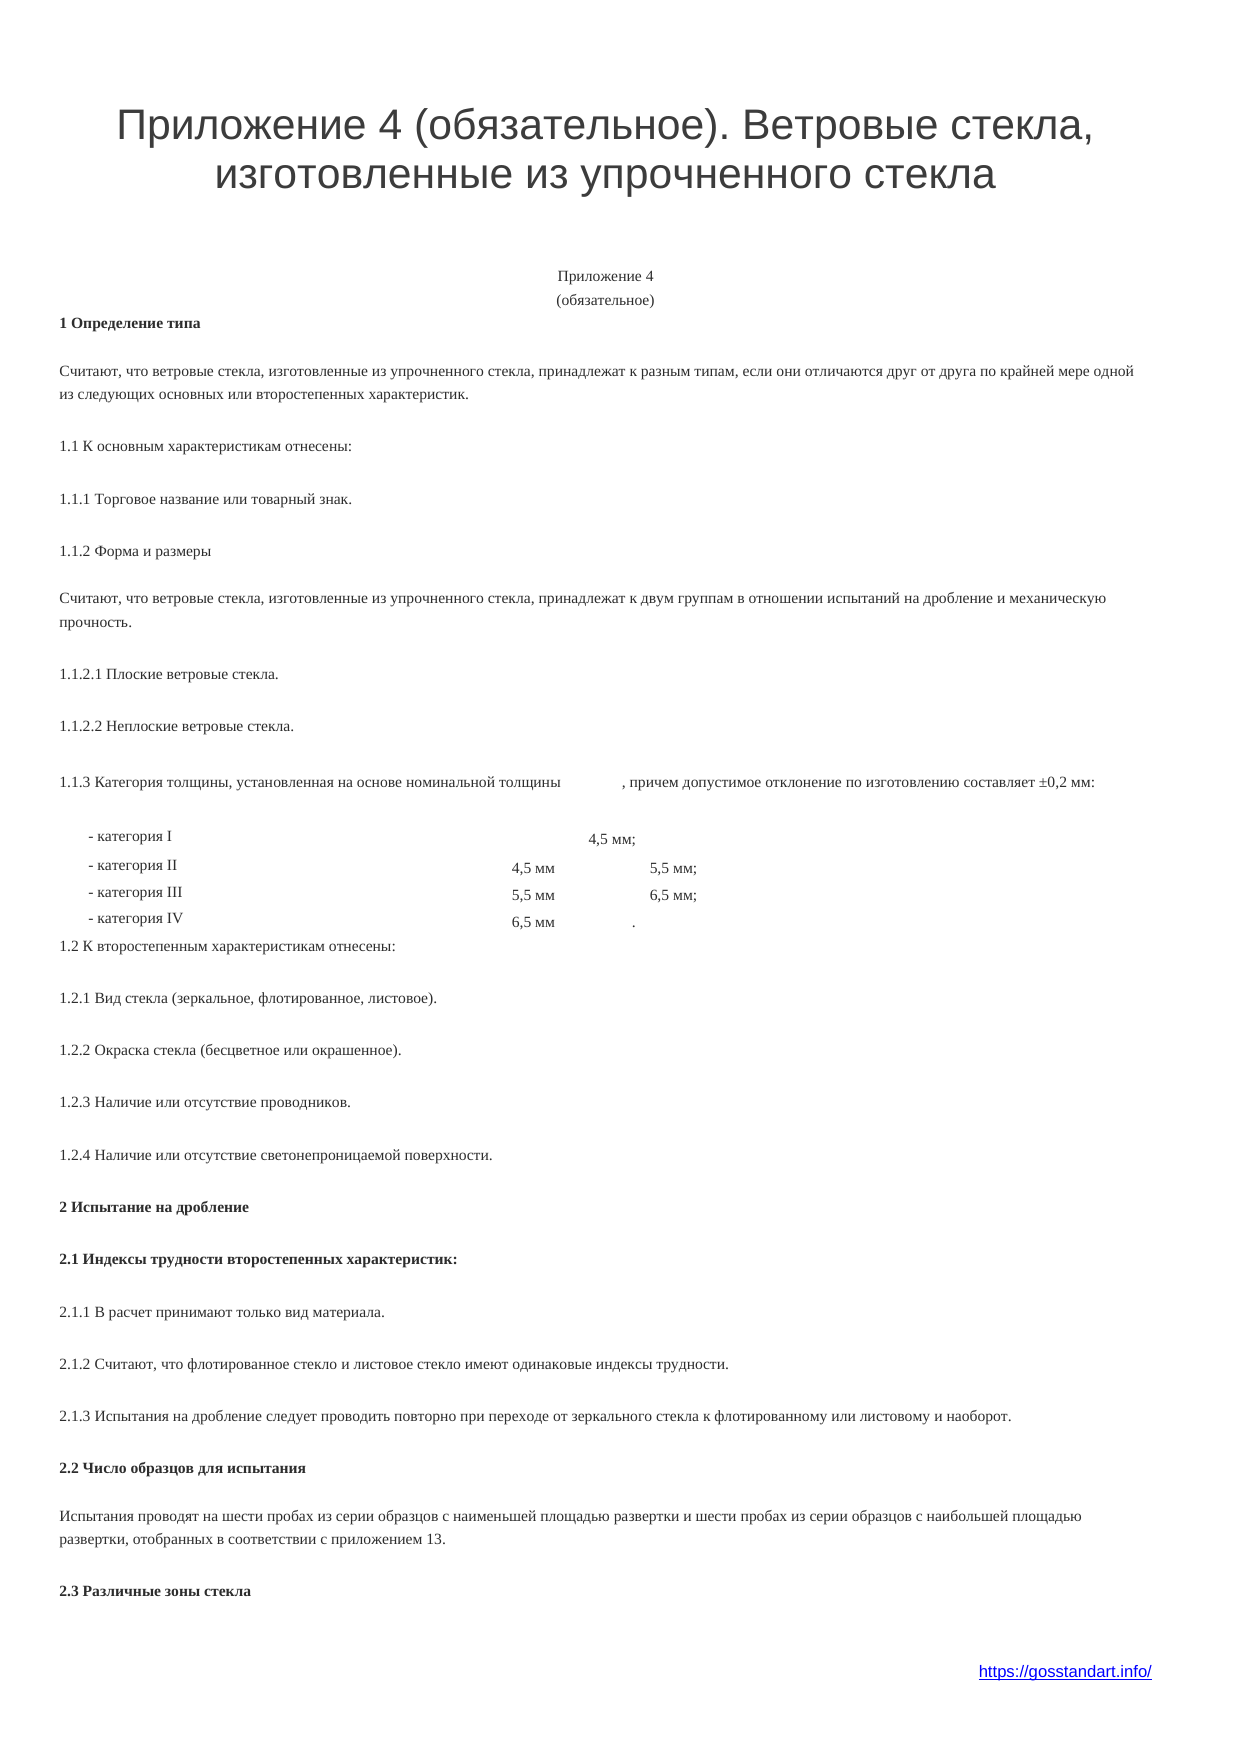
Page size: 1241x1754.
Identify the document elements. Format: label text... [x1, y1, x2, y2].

text Приложение 4 (обязательное) [59, 214, 1152, 309]
text 1.1.3 Категория толщины, установленная на основе номинальной толщины , причем допустимое отклонение по изготовлению составляет ±0,2 мм: [59, 764, 1152, 819]
text 1 Определение типа Считают, что ветровые стекла, изготовленные из упрочненного стекла, принадлежат к разным типам, если они отличаются друг от друга по крайней мере одной из следующих основных или второстепенных характеристик. [59, 309, 1152, 432]
text 1.1.1 Торговое название или товарный знак. [59, 484, 1152, 536]
text 2 Испытание на дробление [59, 1192, 1152, 1244]
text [59, 1577, 1152, 1624]
text 1.1.2.2 Неплоские ветровые стекла. [59, 711, 1152, 764]
text 1.1.2 Форма и размеры Считают, что ветровые стекла, изготовленные из упрочненного стекла, принадлежат к двум группам в отношении испытаний на дробление и механическую прочность. [59, 536, 1152, 659]
text 1.1 К основным характеристикам отнесены: [59, 432, 1152, 484]
text 1.2.4 Наличие или отсутствие светонепроницаемой поверхности. [59, 1140, 1152, 1192]
text 1.2.1 Вид стекла (зеркальное, флотированное, листовое). [59, 983, 1152, 1035]
text 1.1.2.1 Плоские ветровые стекла. [59, 659, 1152, 711]
text 2.1.3 Испытания на дробление следует проводить повторно при переходе от зеркального стекла к флотированному или листовому и наоборот. [59, 1401, 1152, 1454]
text 2.2 Число образцов для испытания Испытания проводят на шести пробах из серии образцов с наименьшей площадью развертки и шести пробах из серии образцов с наибольшей площадью развертки, отобранных в соответствии с приложением 13. [59, 1454, 1152, 1577]
text 2.1 Индексы трудности второстепенных характеристик: [59, 1244, 1152, 1297]
text 1.2.3 Наличие или отсутствие проводников. [59, 1088, 1152, 1140]
text 2.1.2 Считают, что флотированное стекло и листовое стекло имеют одинаковые индексы трудности. [59, 1349, 1152, 1401]
text 2.1.1 В расчет принимают только вид материала. [59, 1297, 1152, 1349]
text 1.2.2 Окраска стекла (бесцветное или окрашенное). [59, 1035, 1152, 1088]
text 1.2 К второстепенным характеристикам отнесены: [59, 931, 1152, 983]
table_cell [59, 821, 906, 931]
subtitle Приложение 4 (обязательное). Ветровые стекла, изготовленные из упрочненного стекла [59, 100, 1152, 198]
